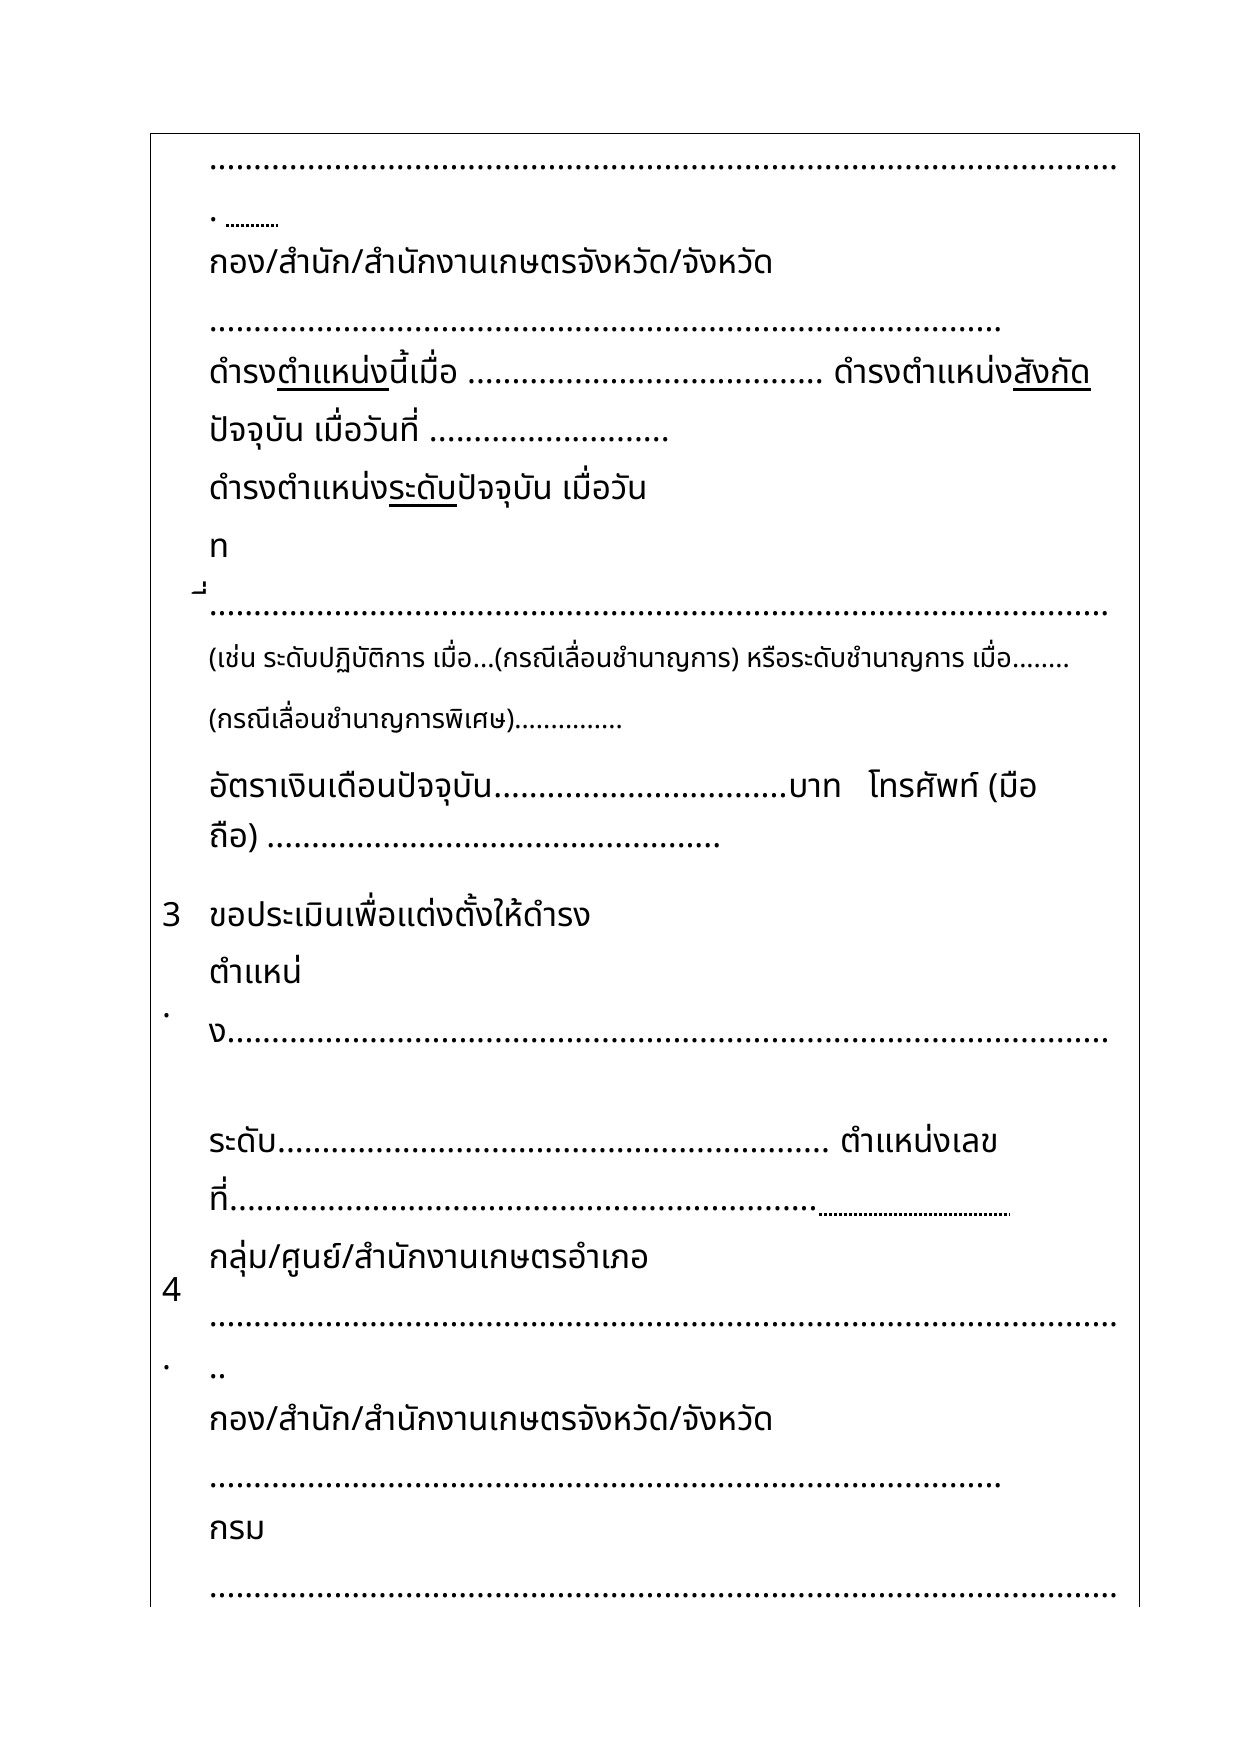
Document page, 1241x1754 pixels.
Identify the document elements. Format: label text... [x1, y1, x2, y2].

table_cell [197, 891, 1139, 1607]
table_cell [197, 134, 1139, 891]
table_cell 3. 4. [151, 891, 197, 1607]
table_cell 1. 2. [151, 134, 197, 891]
